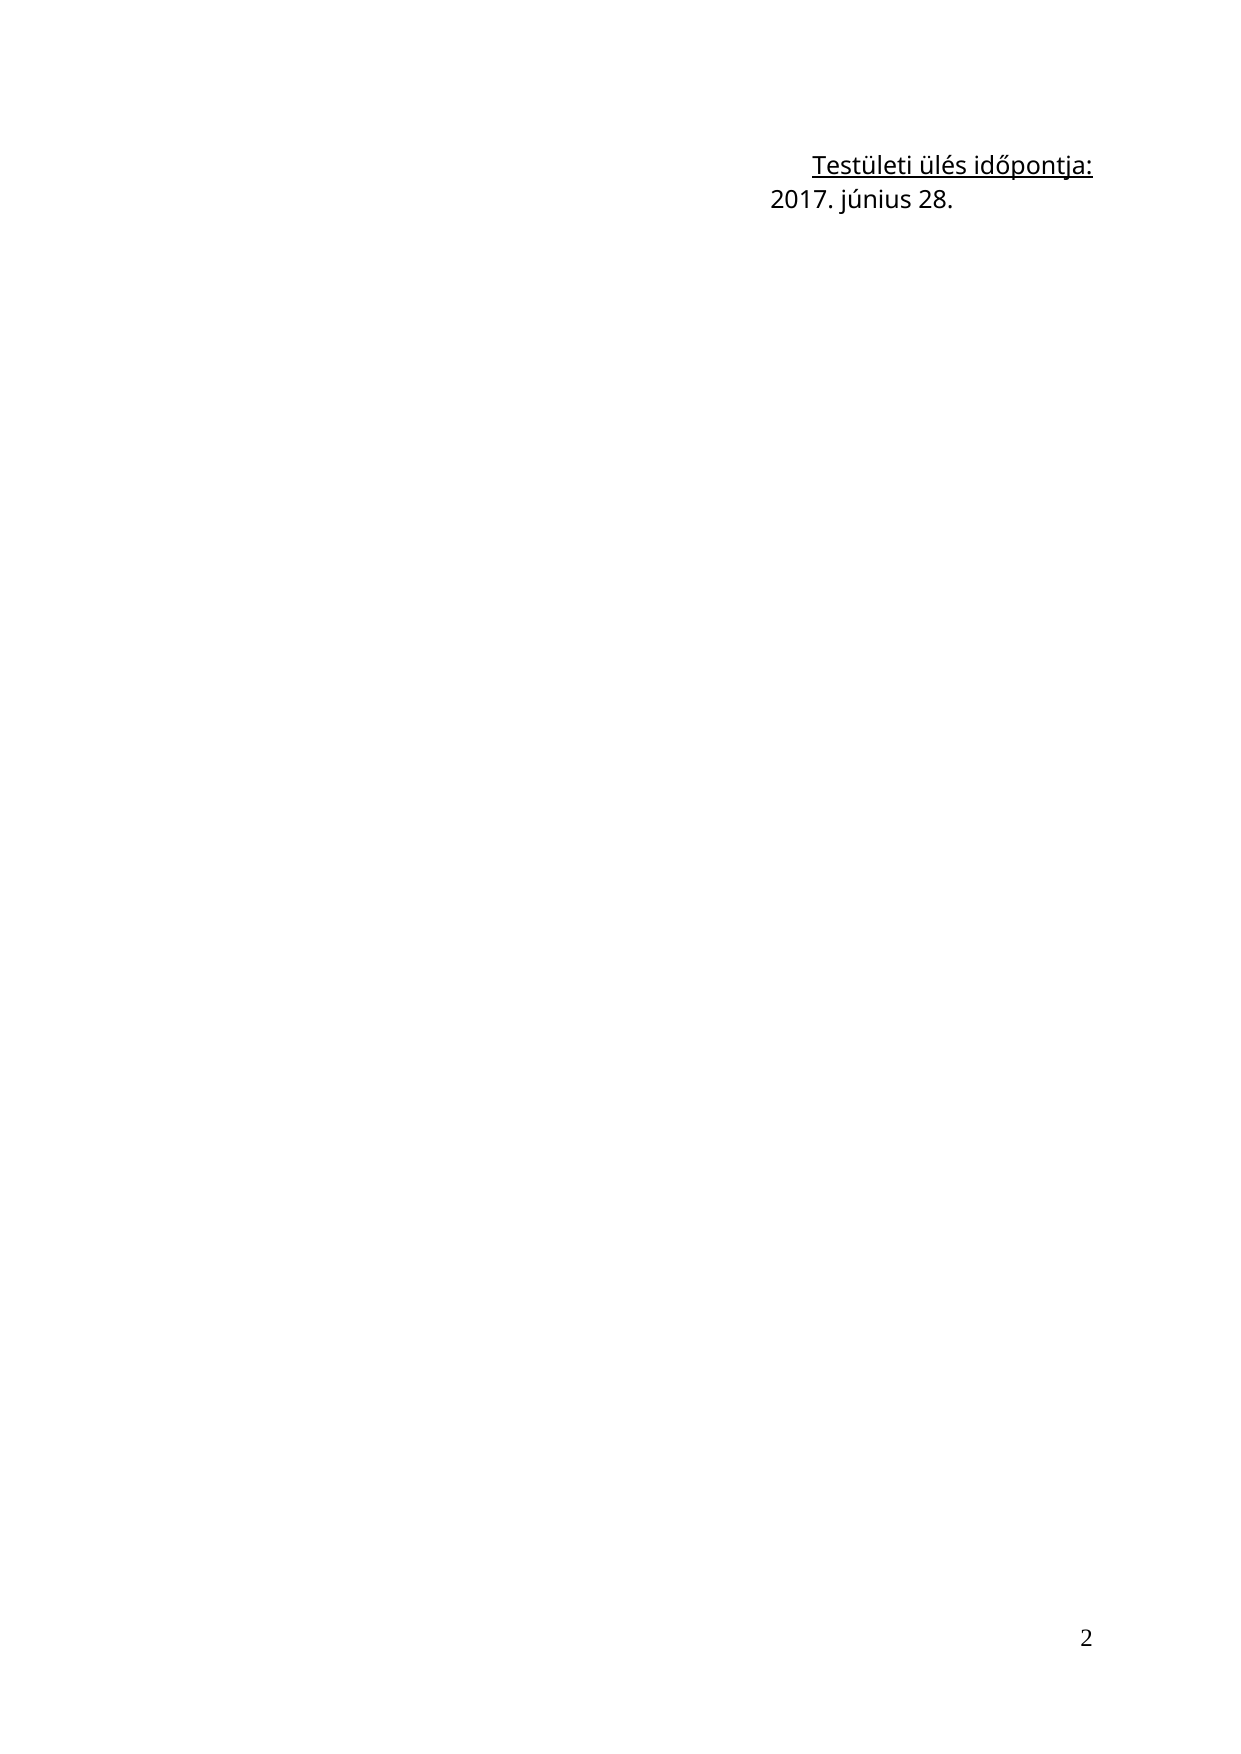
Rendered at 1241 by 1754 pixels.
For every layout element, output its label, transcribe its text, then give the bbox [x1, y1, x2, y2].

text Testületi ülés időpontja: [148, 148, 1093, 182]
text 2017. június 28. [148, 182, 1093, 216]
